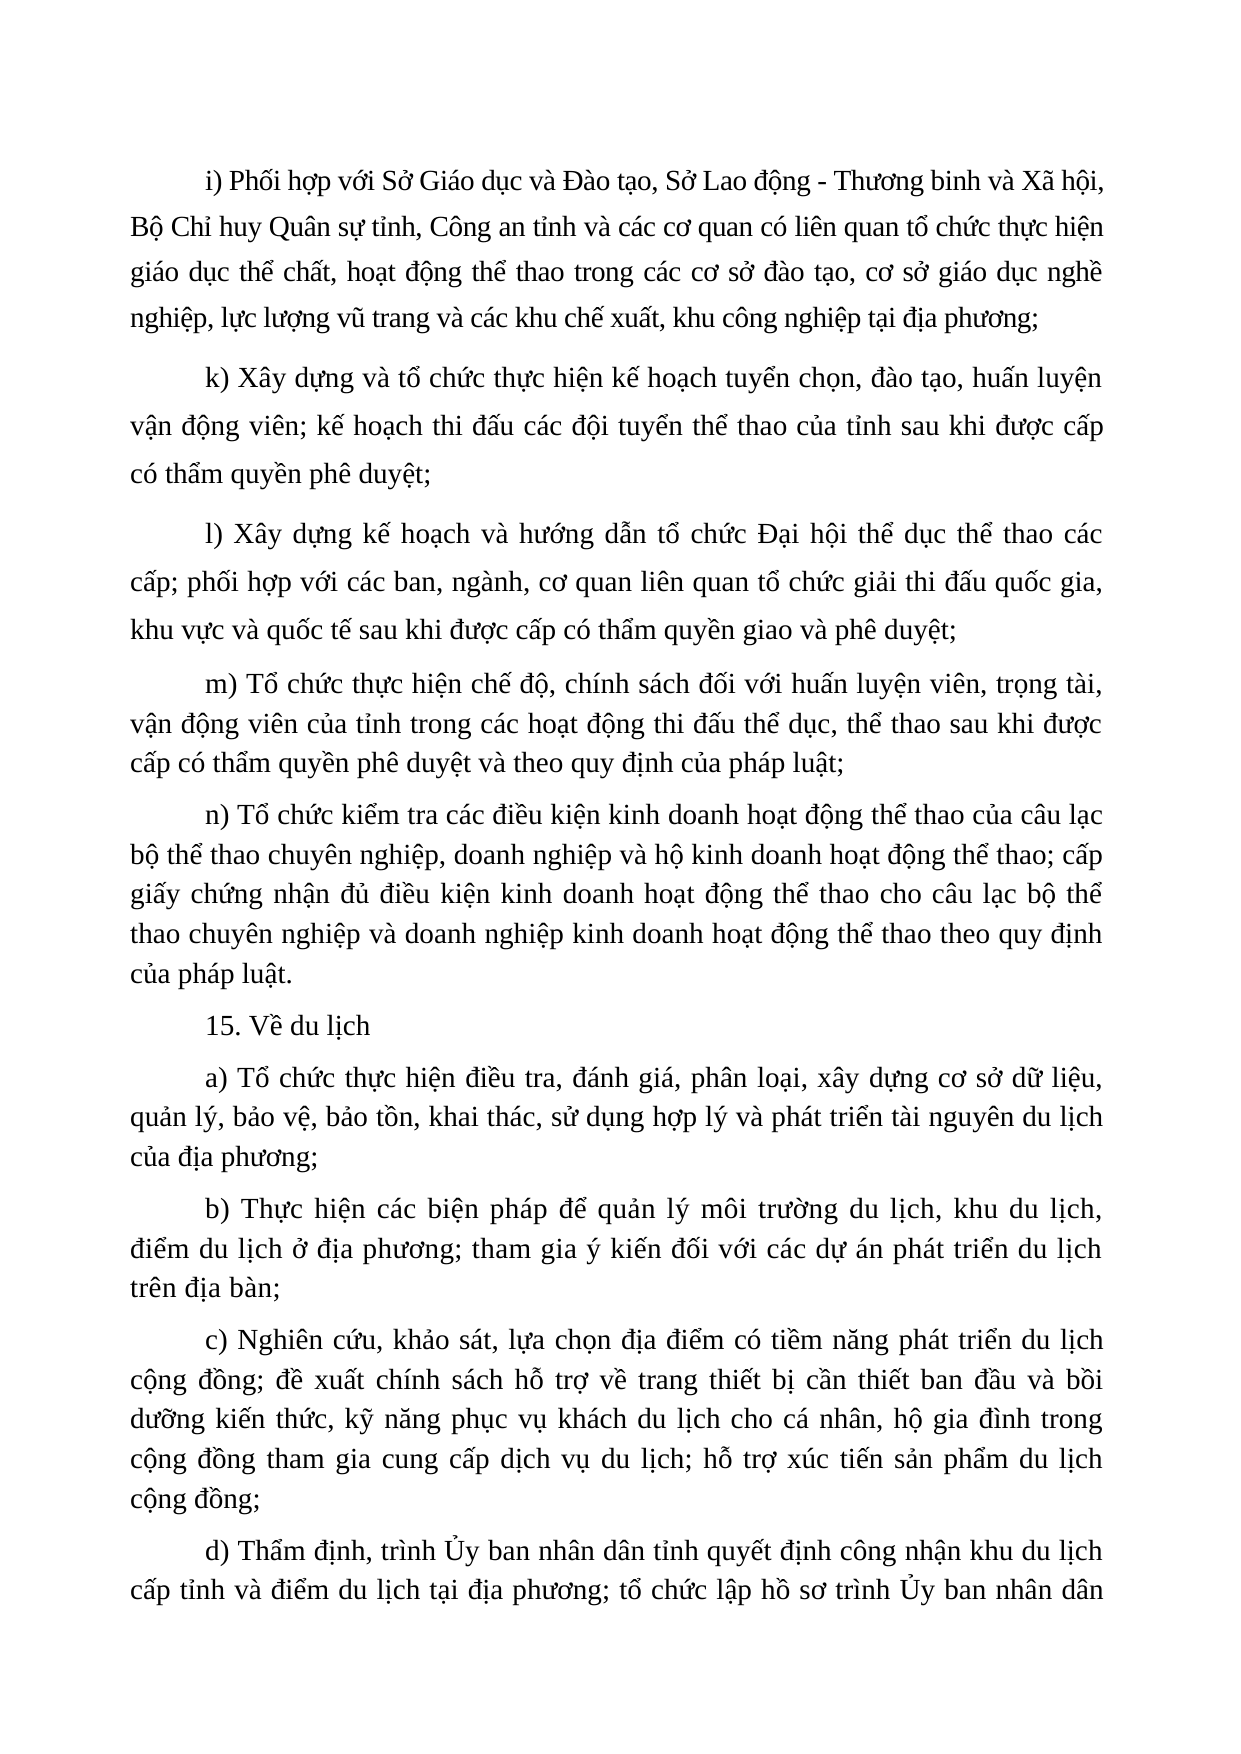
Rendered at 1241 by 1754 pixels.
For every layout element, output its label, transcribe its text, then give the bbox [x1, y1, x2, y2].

text m) Tổ chức thực hiện chế độ, chính sách đối với huấn luyện viên, trọng tài, vận động viên của tỉnh trong các hoạt động thi đấu thể dục, thể thao sau khi được cấp có thẩm quyền phê duyệt và theo quy định của pháp luật; [130, 662, 1104, 781]
text k) Xây dựng và tổ chức thực hiện kế hoạch tuyển chọn, đào tạo, huấn luyện vận động viên; kế hoạch thi đấu các đội tuyển thể thao của tỉnh sau khi được cấp có thẩm quyền phê duyệt; [130, 349, 1104, 493]
text c) Nghiên cứu, khảo sát, lựa chọn địa điểm có tiềm năng phát triển du lịch cộng đồng; đề xuất chính sách hỗ trợ về trang thiết bị cần thiết ban đầu và bồi dưỡng kiến thức, kỹ năng phục vụ khách du lịch cho cá nhân, hộ gia đình trong cộng đồng tham gia cung cấp dịch vụ du lịch; hỗ trợ xúc tiến sản phẩm du lịch cộng đồng; [130, 1318, 1104, 1516]
text a) Tổ chức thực hiện điều tra, đánh giá, phân loại, xây dựng cơ sở dữ liệu, quản lý, bảo vệ, bảo tồn, khai thác, sử dụng hợp lý và phát triển tài nguyên du lịch của địa phương; [130, 1056, 1104, 1174]
text 15. Về du lịch [130, 1003, 1104, 1043]
text b) Thực hiện các biện pháp để quản lý môi trường du lịch, khu du lịch, điểm du lịch ở địa phương; tham gia ý kiến đối với các dự án phát triển du lịch trên địa bàn; [130, 1187, 1104, 1306]
text i) Phối hợp với Sở Giáo dục và Đào tạo, Sở Lao động - Thương binh và Xã hội, Bộ Chỉ huy Quân sự tỉnh, Công an tỉnh và các cơ quan có liên quan tổ chức thực hiện giáo dục thể chất, hoạt động thể thao trong các cơ sở đào tạo, cơ sở giáo dục nghề nghiệp, lực lượng vũ trang và các khu chế xuất, khu công nghiệp tại địa phương; [130, 153, 1104, 337]
text n) Tổ chức kiểm tra các điều kiện kinh doanh hoạt động thể thao của câu lạc bộ thể thao chuyên nghiệp, doanh nghiệp và hộ kinh doanh hoạt động thể thao; cấp giấy chứng nhận đủ điều kiện kinh doanh hoạt động thể thao cho câu lạc bộ thể thao chuyên nghiệp và doanh nghiệp kinh doanh hoạt động thể thao theo quy định của pháp luật. [130, 793, 1104, 991]
text l) Xây dựng kế hoạch và hướng dẫn tổ chức Đại hội thể dục thể thao các cấp; phối hợp với các ban, ngành, cơ quan liên quan tổ chức giải thi đấu quốc gia, khu vực và quốc tế sau khi được cấp có thẩm quyền giao và phê duyệt; [130, 506, 1104, 649]
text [130, 1528, 1104, 1608]
